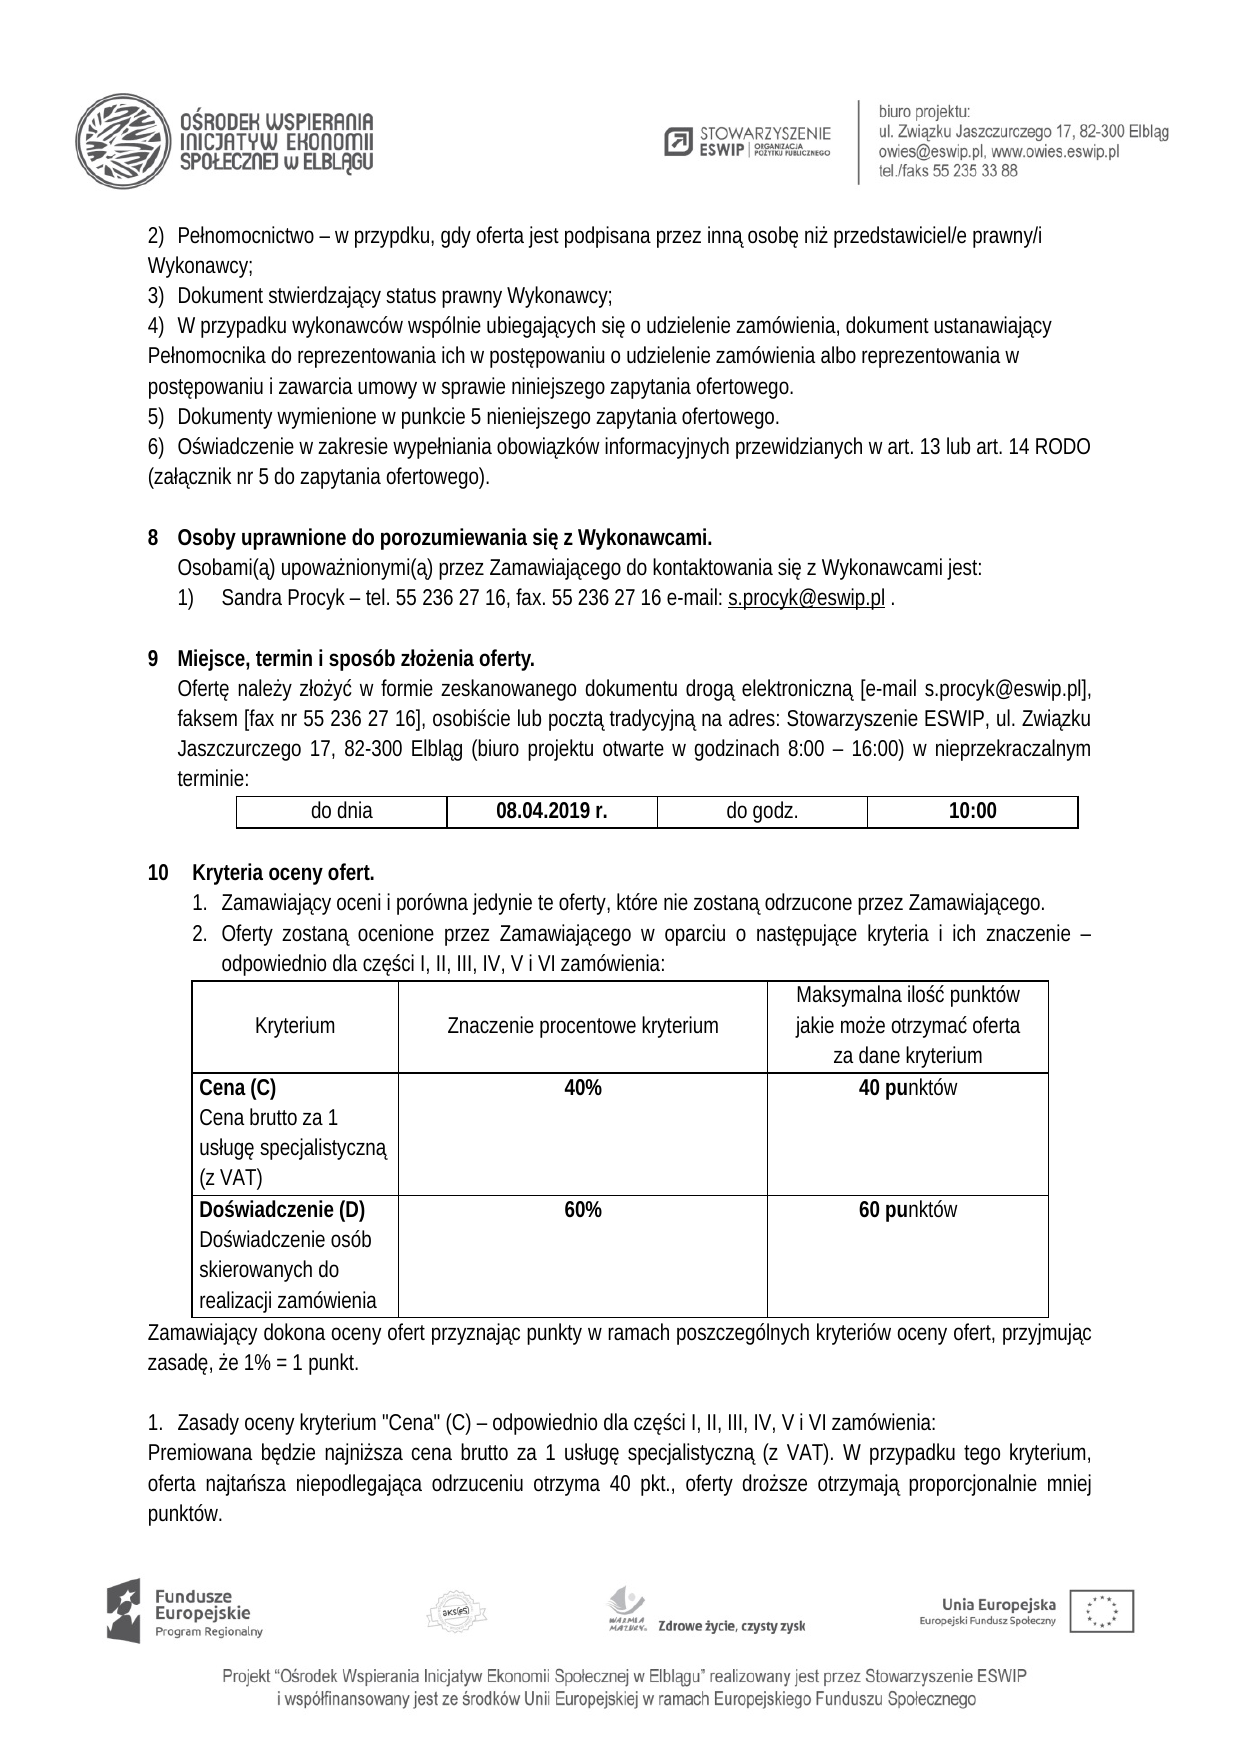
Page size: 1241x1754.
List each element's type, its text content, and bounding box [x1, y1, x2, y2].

table_header do dnia [237, 797, 446, 827]
list Pełnomocnictwo – w przypdku, gdy oferta jest podpisana przez inną osobę niż przedstawiciel/e prawny/i Wykonawcy; [148, 222, 1093, 278]
list Sandra Procyk – tel. 55 236 27 16, fax. 55 236 27 16 e-mail: s.procyk@eswip.pl . [177, 584, 1093, 610]
table_header 08.04.2019 r. [448, 797, 657, 827]
table_header 10:00 [868, 797, 1077, 827]
list Dokument stwierdzający status prawny Wykonawcy; [148, 282, 1093, 308]
table_header do godz. [658, 797, 867, 827]
table_header Kryterium [193, 982, 398, 1072]
list Miejsce, termin i sposób złożenia oferty. [148, 644, 1093, 671]
text Premiowana będzie najniższa cena brutto za 1 usługę specjalistyczną (z VAT). W przypadku tego kryterium, oferta najtańsza niepodlegająca odrzuceniu otrzyma 40 pkt., oferty droższe otrzymają proporcjonalnie mniej punktów. [148, 1439, 1093, 1526]
text Zamawiający dokona oceny ofert przyznając punkty w ramach poszczególnych kryteriów oceny ofert, przyjmując zasadę, że 1% = 1 punkt. [148, 1318, 1093, 1375]
list Oferty zostaną ocenione przez Zamawiającego w oparciu o następujące kryteria i ich znaczenie – odpowiednio dla części I, II, III, IV, V i VI zamówienia: [192, 919, 1093, 976]
list Osoby uprawnione do porozumiewania się z Wykonawcami. [148, 524, 1093, 550]
table_header Maksymalna ilość punktów jakie może otrzymać oferta za dane kryterium [768, 982, 1048, 1072]
table_cell Cena (C) Cena brutto za 1 usługę specjalistyczną (z VAT) [193, 1074, 398, 1194]
text Ofertę należy złożyć w formie zeskanowanego dokumentu drogą elektroniczną [e-mail s.procyk@eswip.pl], faksem [fax nr 55 236 27 16], osobiście lub pocztą tradycyjną na adres: Stowarzyszenie ESWIP, ul. Związku Jaszczurczego 17, 82-300 Elbląg (biuro projektu otwarte w godzinach 8:00 – 16:00) w nieprzekraczalnym terminie: [177, 675, 1093, 792]
list Zasady oceny kryterium "Cena" (C) – odpowiednio dla części I, II, III, IV, V i VI zamówienia: [148, 1409, 1093, 1435]
table_cell 40% [399, 1074, 767, 1194]
table_cell 60 punktów [768, 1196, 1048, 1317]
table_cell 60% [399, 1196, 767, 1317]
list Dokumenty wymienione w punkcie 5 nieniejszego zapytania ofertowego. [148, 403, 1093, 429]
list Kryteria oceny ofert. [148, 859, 1093, 885]
list W przypadku wykonawców wspólnie ubiegających się o udzielenie zamówienia, dokument ustanawiający Pełnomocnika do reprezentowania ich w postępowaniu o udzielenie zamówienia albo reprezentowania w postępowaniu i zawarcia umowy w sprawie niniejszego zapytania ofertowego. [148, 312, 1093, 399]
table_cell 40 punktów [768, 1074, 1048, 1194]
text Osobami(ą) upoważnionymi(ą) przez Zamawiającego do kontaktowania się z Wykonawcami jest: [177, 554, 1093, 580]
table_header Znaczenie procentowe kryterium [399, 982, 767, 1072]
list Oświadczenie w zakresie wypełniania obowiązków informacyjnych przewidzianych w art. 13 lub art. 14 RODO (załącznik nr 5 do zapytania ofertowego). [148, 433, 1093, 489]
table_cell Doświadczenie (D) Doświadczenie osób skierowanych do realizacji zamówienia [193, 1196, 398, 1317]
list Zamawiający oceni i porówna jedynie te oferty, które nie zostaną odrzucone przez Zamawiającego. [192, 889, 1093, 916]
picture [1, 0, 1241, 1750]
